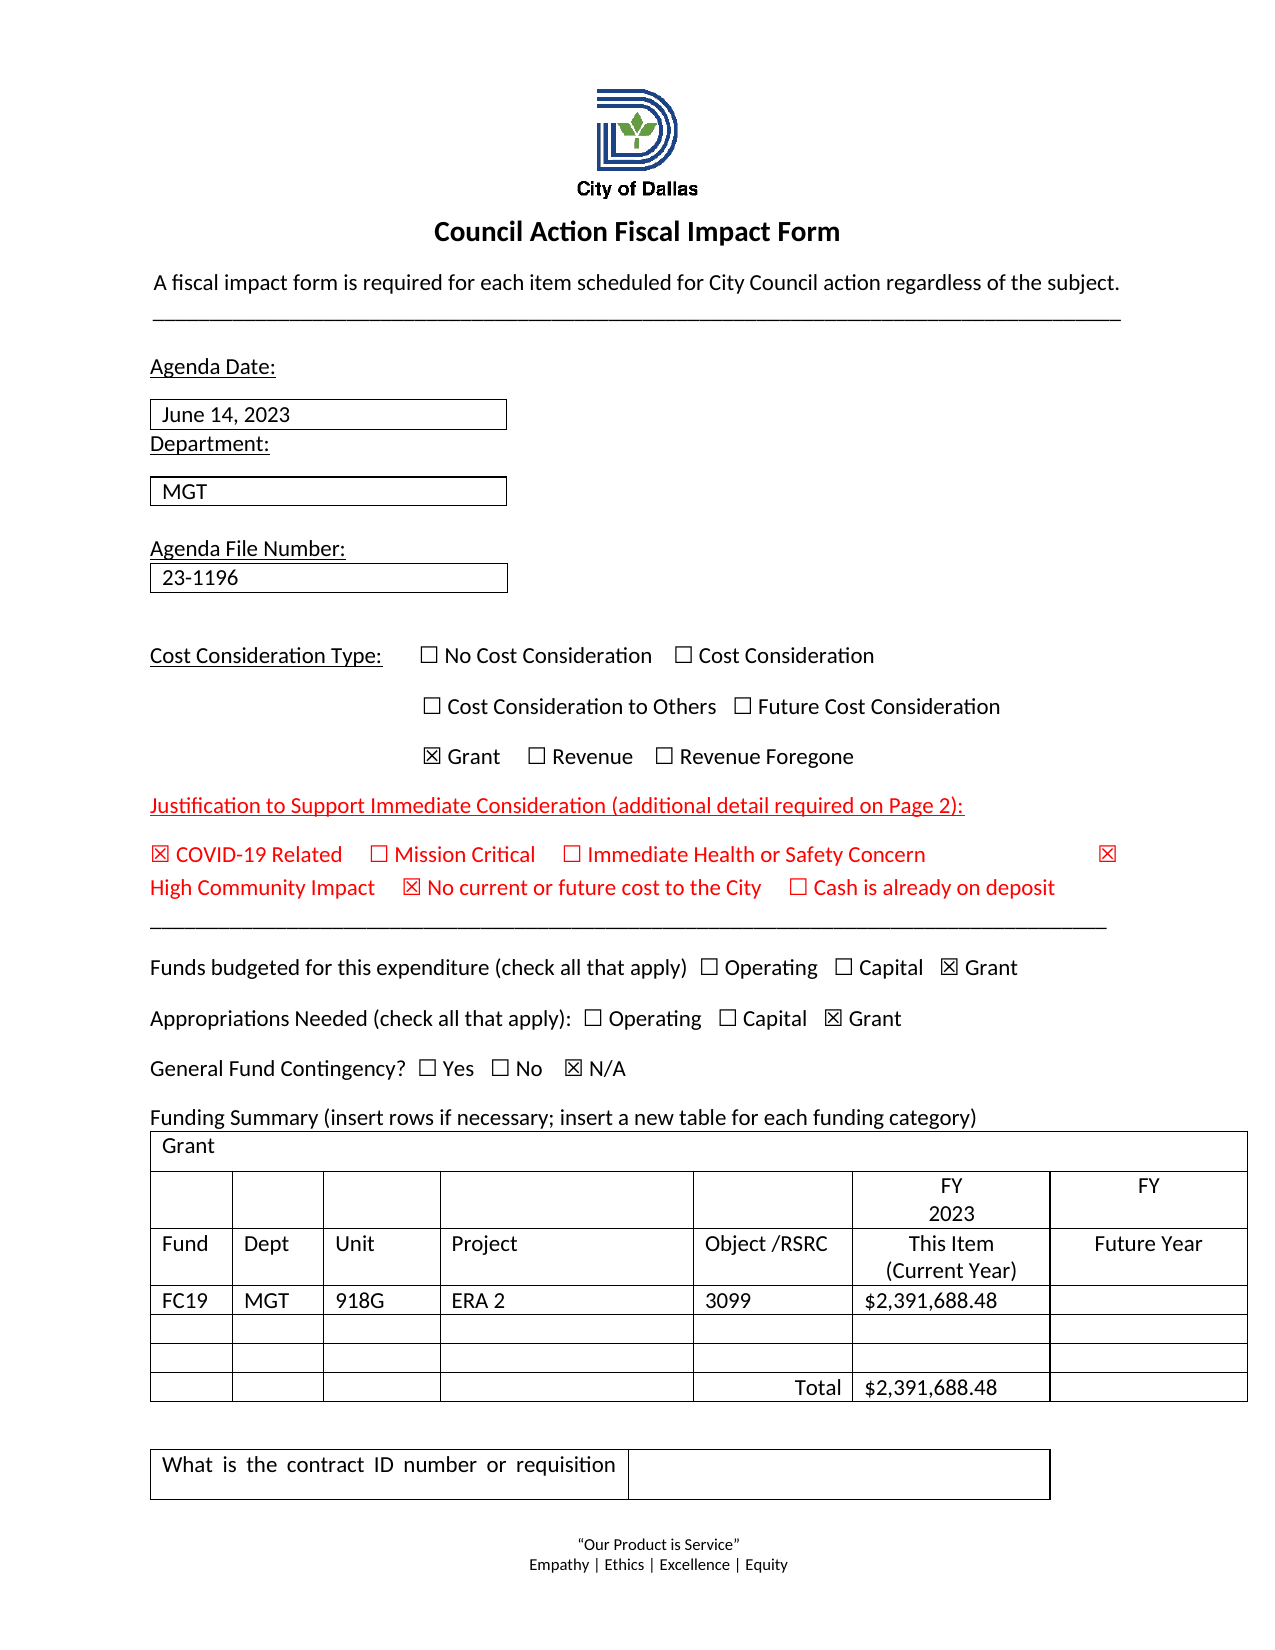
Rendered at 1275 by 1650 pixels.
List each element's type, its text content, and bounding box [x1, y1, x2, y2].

table_cell [853, 1344, 1049, 1372]
text Appropriations Needed (check all that apply): Operating Capital Grant [150, 1002, 1125, 1033]
table_header [151, 1132, 1247, 1171]
text Agenda Date: [150, 352, 1125, 381]
table_cell [694, 1172, 852, 1228]
text General Fund Contingency? Yes No N/A [150, 1052, 1125, 1083]
text Cost Consideration to Others Future Cost Consideration [300, 690, 1125, 721]
table_cell [324, 1373, 440, 1401]
table_cell [1051, 1373, 1247, 1401]
table_cell [694, 1344, 852, 1372]
table_cell Future Year [1051, 1229, 1247, 1285]
table_cell Fund [151, 1229, 232, 1285]
table_cell Dept [233, 1229, 323, 1285]
table_cell 3099 [694, 1286, 852, 1314]
text Agenda File Number: [150, 534, 1125, 562]
table_header [629, 1450, 1049, 1499]
table_cell [233, 1315, 323, 1343]
table_cell Total [694, 1373, 852, 1401]
table_cell [233, 1172, 323, 1228]
table_cell [441, 1172, 693, 1228]
table_cell [151, 1172, 232, 1228]
table_cell MGT [233, 1286, 323, 1314]
table_cell ERA 2 [441, 1286, 693, 1314]
table_cell [441, 1315, 693, 1343]
table_cell Object /RSRC [694, 1229, 852, 1285]
table_cell $2,391,688.48 [853, 1373, 1049, 1401]
table_cell 918G [324, 1286, 440, 1314]
table_cell [441, 1373, 693, 1401]
table_cell [694, 1315, 852, 1343]
text Justification to Support Immediate Consideration (additional detail required on Page 2): [150, 791, 1125, 819]
table_cell [324, 1172, 440, 1228]
text Funding Summary (insert rows if necessary; insert a new table for each funding category) [150, 1103, 1125, 1131]
picture [577, 89, 698, 199]
table_cell [853, 1315, 1049, 1343]
table_cell [233, 1373, 323, 1401]
table_header June 14, 2023 [151, 400, 506, 428]
table_cell [151, 1373, 232, 1401]
table_cell $2,391,688.48 [853, 1286, 1049, 1314]
table_cell [324, 1315, 440, 1343]
table_cell [1051, 1286, 1247, 1314]
table_cell [1051, 1344, 1247, 1372]
table_cell [1051, 1315, 1247, 1343]
text Cost Consideration Type: No Cost Consideration Cost Consideration [150, 639, 1125, 671]
text Funds budgeted for this expenditure (check all that apply) Operating Capital Grant [150, 951, 1125, 983]
table_cell [324, 1344, 440, 1372]
table_cell [151, 1344, 232, 1372]
text COVID-19 Related Mission Critical Immediate Health or Safety Concern High Community Impact No current or future cost to the City Cash is already on deposit ____________________________________________________________________________________ [150, 838, 1125, 932]
text Department: [150, 429, 1125, 457]
table_header MGT [151, 478, 506, 505]
table_cell [151, 1315, 232, 1343]
table_header 23-1196 [151, 564, 507, 592]
text Grant Revenue Revenue Foregone [375, 740, 1125, 772]
table_cell FY [1051, 1172, 1247, 1228]
table_cell Unit [324, 1229, 440, 1285]
table_cell [233, 1344, 323, 1372]
table_cell [441, 1344, 693, 1372]
table_cell FY 2023 [853, 1172, 1049, 1228]
table_cell This Item (Current Year) [853, 1229, 1049, 1285]
table_cell Project [441, 1229, 693, 1285]
table_header What is the contract ID number or requisition number? OCC-2022-00019914. [151, 1450, 628, 1499]
table_cell FC19 [151, 1286, 232, 1314]
